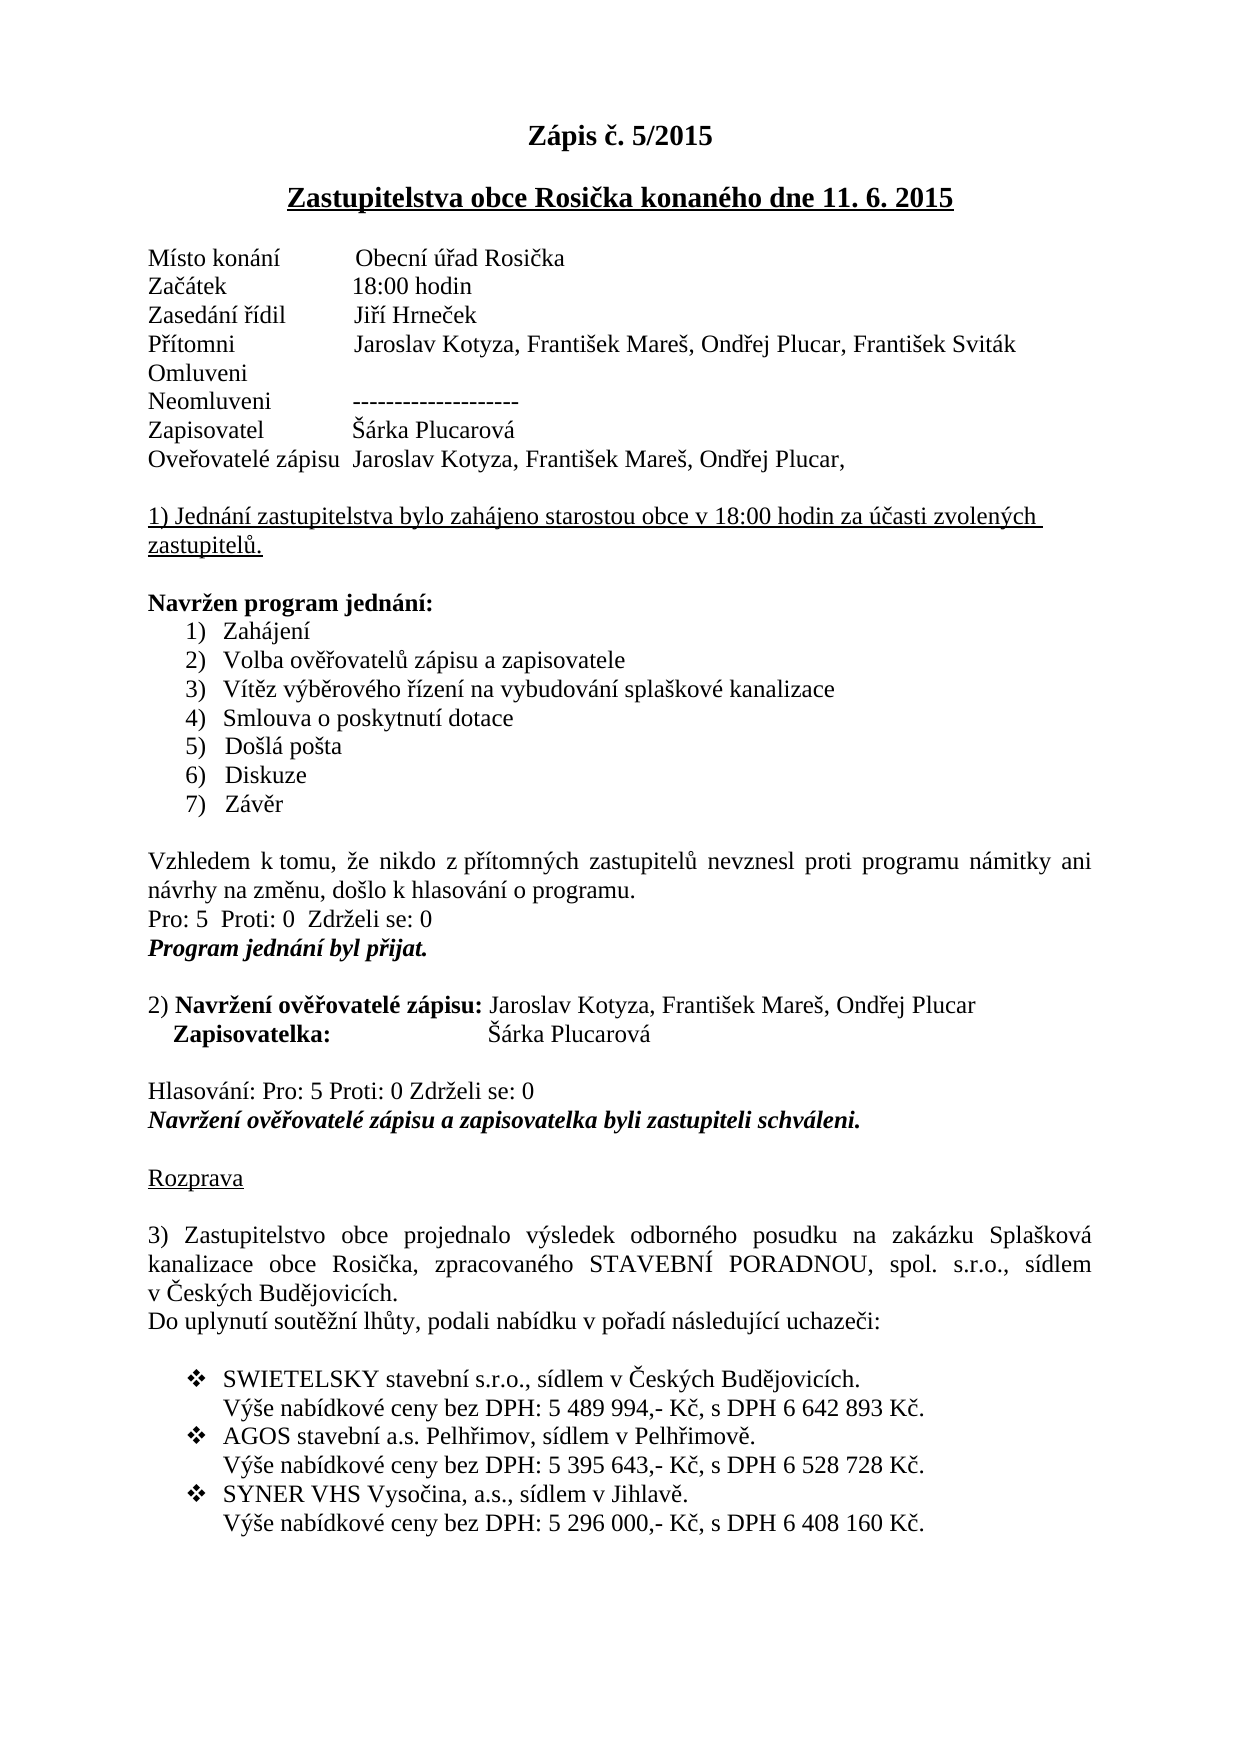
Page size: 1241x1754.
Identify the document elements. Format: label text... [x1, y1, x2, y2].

text 5) Došlá pošta [148, 731, 1093, 760]
list Volba ověřovatelů zápisu a zapisovatele [185, 645, 1093, 674]
text 7) Závěr [148, 789, 1093, 818]
text Oveřovatelé zápisu Jaroslav Kotyza, František Mareš, Ondřej Plucar, [148, 444, 1093, 473]
text Do uplynutí soutěžní lhůty, podali nabídku v pořadí následující uchazeči: [148, 1306, 1093, 1335]
text Zasedání řídil Jiří Hrneček [148, 300, 1093, 329]
text Zastupitelstva obce Rosička konaného dne 11. 6. 2015 [148, 180, 1093, 214]
list Smlouva o poskytnutí dotace [185, 703, 1093, 731]
text 6) Diskuze [148, 760, 1093, 789]
text Navržen program jednání: [148, 588, 1093, 616]
text Hlasování: Pro: 5 Proti: 0 Zdrželi se: 0 [148, 1076, 1093, 1105]
text 1) Jednání zastupitelstva bylo zahájeno starostou obce v 18:00 hodin za účasti zvolených zastupitelů. [148, 501, 1093, 559]
list Výše nabídkové ceny bez DPH: 5 489 994,- Kč, s DPH 6 642 893 Kč. [223, 1393, 1093, 1421]
text Rozprava [148, 1163, 1093, 1191]
text Zápis č. 5/2015 [148, 118, 1093, 152]
list AGOS stavební a.s. Pelhřimov, sídlem v Pelhřimově. [185, 1421, 1093, 1450]
list Výše nabídkové ceny bez DPH: 5 395 643,- Kč, s DPH 6 528 728 Kč. [223, 1450, 1093, 1479]
text Neomluveni -------------------- [148, 386, 1093, 415]
text Zapisovatelka: Šárka Plucarová [148, 1019, 1093, 1048]
text Vzhledem k tomu, že nikdo z přítomných zastupitelů nevznesl proti programu námitky ani návrhy na změnu, došlo k hlasování o programu. [148, 846, 1093, 904]
list Vítěz výběrového řízení na vybudování splaškové kanalizace [185, 674, 1093, 703]
list SYNER VHS Vysočina, a.s., sídlem v Jihlavě. [185, 1479, 1093, 1508]
text Pro: 5 Proti: 0 Zdrželi se: 0 [148, 904, 1093, 933]
list Výše nabídkové ceny bez DPH: 5 296 000,- Kč, s DPH 6 408 160 Kč. [223, 1508, 1093, 1536]
text Místo konání Obecní úřad Rosička [148, 243, 1093, 271]
text Program jednání byl přijat. [148, 933, 1093, 961]
text Začátek 18:00 hodin [148, 271, 1093, 300]
text Přítomni Jaroslav Kotyza, František Mareš, Ondřej Plucar, František Sviták [148, 329, 1093, 358]
text 2) Navržení ověřovatelé zápisu: Jaroslav Kotyza, František Mareš, Ondřej Plucar [148, 990, 1093, 1019]
text 3) Zastupitelstvo obce projednalo výsledek odborného posudku na zakázku Splašková kanalizace obce Rosička, zpracovaného STAVEBNÍ PORADNOU, spol. s.r.o., sídlem v Českých Budějovicích. [148, 1220, 1093, 1306]
text Omluveni [148, 358, 1093, 386]
list SWIETELSKY stavební s.r.o., sídlem v Českých Budějovicích. [185, 1364, 1093, 1393]
text Navržení ověřovatelé zápisu a zapisovatelka byli zastupiteli schváleni. [148, 1105, 1093, 1134]
list Zahájení [185, 616, 1093, 645]
text Zapisovatel Šárka Plucarová [148, 415, 1093, 444]
